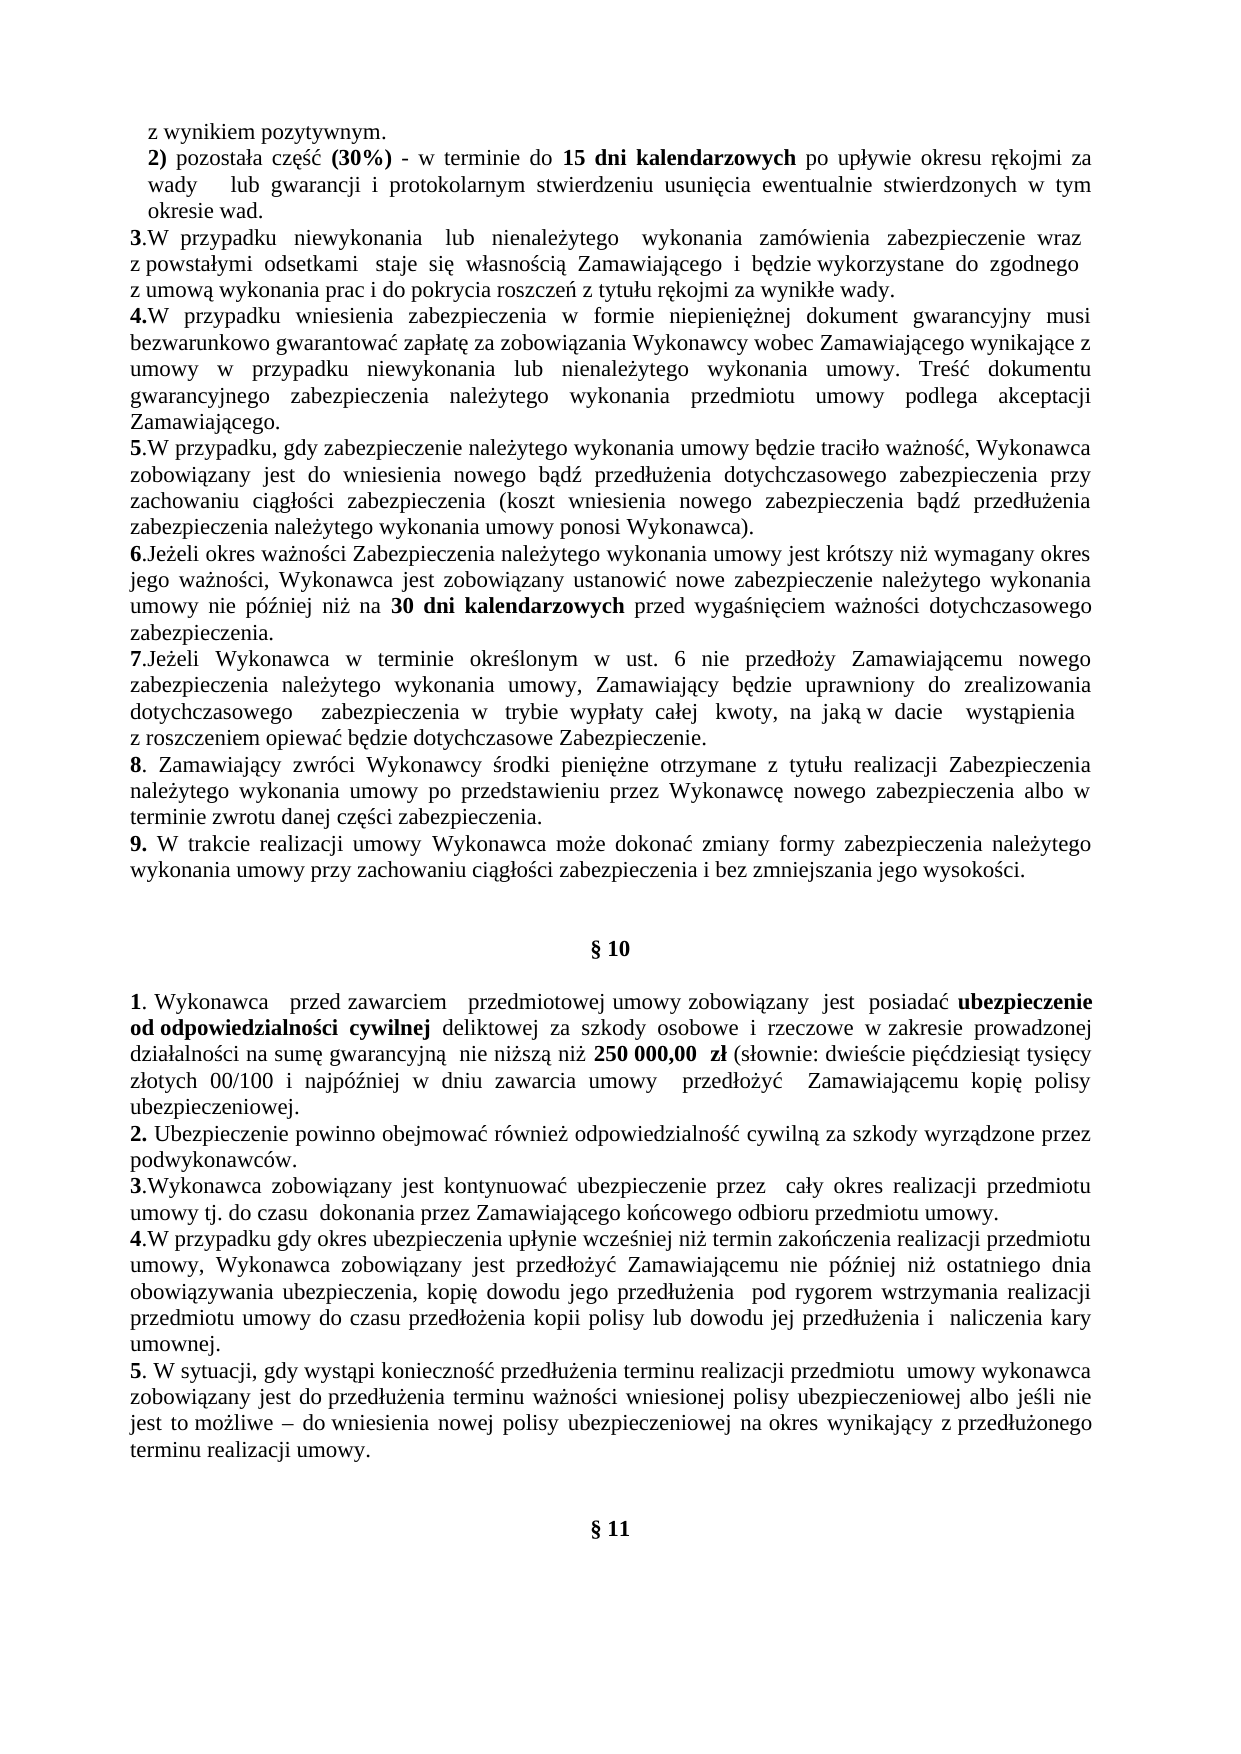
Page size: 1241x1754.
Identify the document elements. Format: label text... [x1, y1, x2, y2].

text 4.W przypadku wniesienia zabezpieczenia w formie niepieniężnej dokument gwarancyjny musi bezwarunkowo gwarantować zapłatę za zobowiązania Wykonawcy wobec Zamawiającego wynikające z umowy w przypadku niewykonania lub nienależytego wykonania umowy. Treść dokumentu gwarancyjnego zabezpieczenia należytego wykonania przedmiotu umowy podlega akceptacji Zamawiającego. [130, 303, 1092, 434]
text z wynikiem pozytywnym. [148, 118, 1092, 144]
text z powstałymi odsetkami staje się własnością Zamawiającego i będzie wykorzystane do zgodnego [130, 250, 1092, 276]
text 2) pozostała część (30%) - w terminie do 15 dni kalendarzowych po upływie okresu rękojmi za wady lub gwarancji i protokolarnym stwierdzeniu usunięcia ewentualnie stwierdzonych w tym okresie wad. [148, 144, 1092, 223]
text 5.W przypadku, gdy zabezpieczenie należytego wykonania umowy będzie traciło ważność, Wykonawca zobowiązany jest do wniesienia nowego bądź przedłużenia dotychczasowego zabezpieczenia przy zachowaniu ciągłości zabezpieczenia (koszt wniesienia nowego zabezpieczenia bądź przedłużenia zabezpieczenia należytego wykonania umowy ponosi Wykonawca). [130, 434, 1092, 540]
text 4.W przypadku gdy okres ubezpieczenia upłynie wcześniej niż termin zakończenia realizacji przedmiotu umowy, Wykonawca zobowiązany jest przedłożyć Zamawiającemu nie później niż ostatniego dnia obowiązywania ubezpieczenia, kopię dowodu jego przedłużenia pod rygorem wstrzymania realizacji przedmiotu umowy do czasu przedłożenia kopii polisy lub dowodu jej przedłużenia i naliczenia kary umownej. [130, 1225, 1092, 1357]
text 6.Jeżeli okres ważności Zabezpieczenia należytego wykonania umowy jest krótszy niż wymagany okres jego ważności, Wykonawca jest zobowiązany ustanowić nowe zabezpieczenie należytego wykonania umowy nie później niż na 30 dni kalendarzowych przed wygaśnięciem ważności dotychczasowego zabezpieczenia. [130, 540, 1092, 645]
text 9. W trakcie realizacji umowy Wykonawca może dokonać zmiany formy zabezpieczenia należytego wykonania umowy przy zachowaniu ciągłości zabezpieczenia i bez zmniejszania jego wysokości. [130, 830, 1092, 882]
text 1. Wykonawca przed zawarciem przedmiotowej umowy zobowiązany jest posiadać ubezpieczenie od odpowiedzialności cywilnej deliktowej za szkody osobowe i rzeczowe w zakresie prowadzonej działalności na sumę gwarancyjną nie niższą niż 250 000,00 zł (słownie: dwieście pięćdziesiąt tysięcy złotych 00/100 i najpóźniej w dniu zawarcia umowy przedłożyć Zamawiającemu kopię polisy ubezpieczeniowej. [130, 988, 1092, 1119]
text 2. Ubezpieczenie powinno obejmować również odpowiedzialność cywilną za szkody wyrządzone przez podwykonawców. [130, 1119, 1092, 1172]
text z umową wykonania prac i do pokrycia roszczeń z tytułu rękojmi za wynikłe wady. [130, 276, 1092, 303]
text 7.Jeżeli Wykonawca w terminie określonym w ust. 6 nie przedłoży Zamawiającemu nowego zabezpieczenia należytego wykonania umowy, Zamawiający będzie uprawniony do zrealizowania dotychczasowego zabezpieczenia w trybie wypłaty całej kwoty, na jaką w dacie wystąpienia [130, 645, 1092, 724]
text 3.Wykonawca zobowiązany jest kontynuować ubezpieczenie przez cały okres realizacji przedmiotu umowy tj. do czasu dokonania przez Zamawiającego końcowego odbioru przedmiotu umowy. [130, 1172, 1092, 1225]
text § 11 [516, 1515, 1092, 1541]
text 3.W przypadku niewykonania lub nienależytego wykonania zamówienia zabezpieczenie wraz [130, 223, 1092, 250]
text 8. Zamawiający zwróci Wykonawcy środki pieniężne otrzymane z tytułu realizacji Zabezpieczenia należytego wykonania umowy po przedstawieniu przez Wykonawcę nowego zabezpieczenia albo w terminie zwrotu danej części zabezpieczenia. [130, 751, 1092, 830]
text 5. W sytuacji, gdy wystąpi konieczność przedłużenia terminu realizacji przedmiotu umowy wykonawca zobowiązany jest do przedłużenia terminu ważności wniesionej polisy ubezpieczeniowej albo jeśli nie jest to możliwe – do wniesienia nowej polisy ubezpieczeniowej na okres wynikający z przedłużonego terminu realizacji umowy. [130, 1357, 1092, 1462]
text § 10 [516, 935, 1092, 961]
text z roszczeniem opiewać będzie dotychczasowe Zabezpieczenie. [130, 724, 1092, 751]
